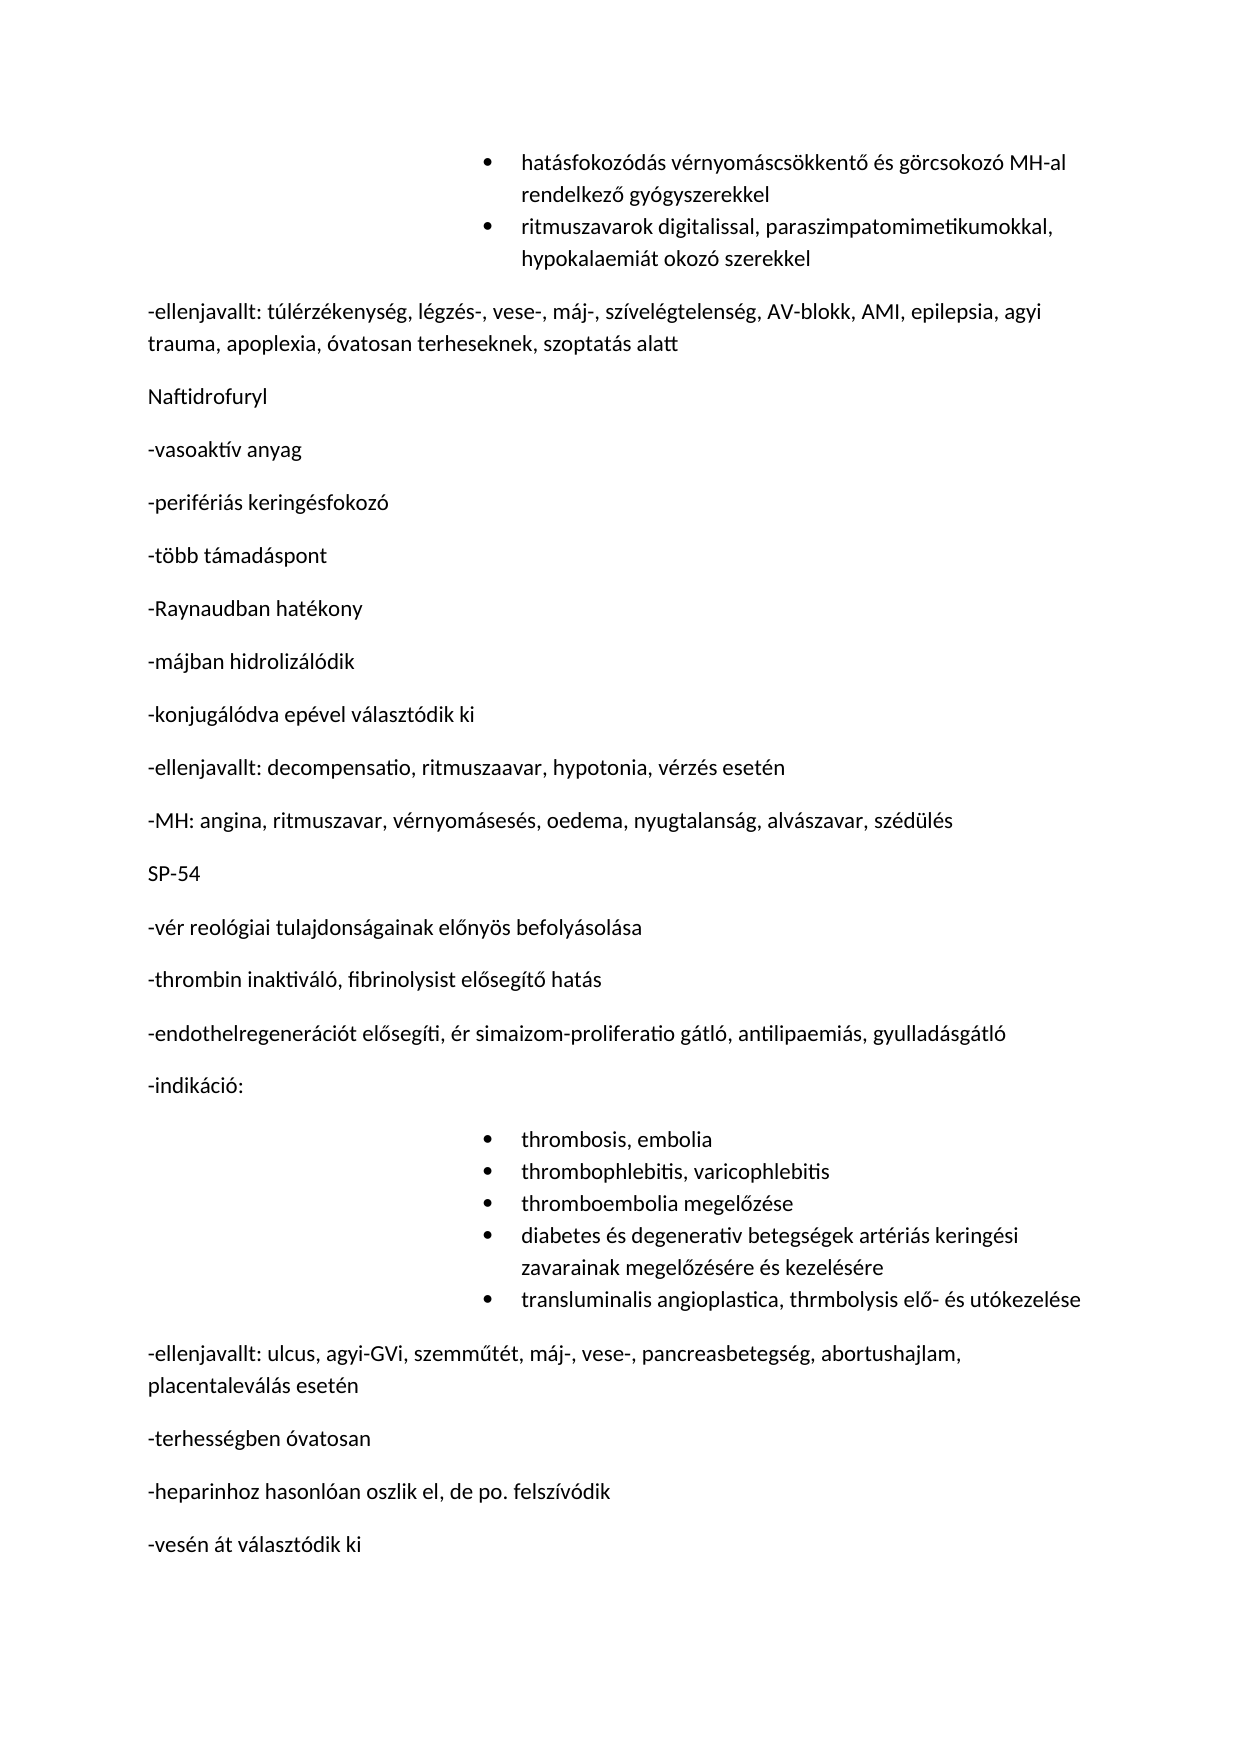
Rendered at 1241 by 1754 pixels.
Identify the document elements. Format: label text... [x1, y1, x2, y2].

text -Raynaudban hatékony [148, 594, 1093, 622]
text -terhességben óvatosan [148, 1424, 1093, 1452]
text -konjugálódva epével választódik ki [148, 701, 1093, 728]
text -endothelregenerációt elősegíti, ér simaizom-proliferatio gátló, antilipaemiás, gyulladásgátló [148, 1019, 1093, 1047]
text -indikáció: [148, 1072, 1093, 1100]
text -vesén át választódik ki [148, 1530, 1093, 1558]
list thrombophlebitis, varicophlebitis [483, 1157, 1093, 1185]
text -vasoaktív anyag [148, 435, 1093, 463]
text -ellenjavallt: decompensatio, ritmuszaavar, hypotonia, vérzés esetén [148, 753, 1093, 782]
list transluminalis angioplastica, thrmbolysis elő- és utókezelése [483, 1286, 1093, 1314]
text SP-54 [148, 859, 1093, 888]
text -thrombin inaktiváló, fibrinolysist elősegítő hatás [148, 966, 1093, 994]
text -májban hidrolizálódik [148, 647, 1093, 676]
text -perifériás keringésfokozó [148, 488, 1093, 516]
list thromboembolia megelőzése [483, 1189, 1093, 1217]
list thrombosis, embolia [483, 1125, 1093, 1153]
text -több támadáspont [148, 541, 1093, 569]
text -ellenjavallt: ulcus, agyi-GVi, szemműtét, máj-, vese-, pancreasbetegség, abortushajlam, placentaleválás esetén [148, 1339, 1093, 1399]
list ritmuszavarok digitalissal, paraszimpatomimetikumokkal, hypokalaemiát okozó szerekkel [483, 212, 1093, 272]
text Naftidrofuryl [148, 382, 1093, 410]
list hatásfokozódás vérnyomáscsökkentő és görcsokozó MH-al rendelkező gyógyszerekkel [483, 148, 1093, 208]
text -MH: angina, ritmuszavar, vérnyomásesés, oedema, nyugtalanság, alvászavar, szédülés [148, 807, 1093, 834]
list diabetes és degenerativ betegségek artériás keringési zavarainak megelőzésére és kezelésére [483, 1221, 1093, 1281]
text -ellenjavallt: túlérzékenység, légzés-, vese-, máj-, szívelégtelenség, AV-blokk, AMI, epilepsia, agyi trauma, apoplexia, óvatosan terheseknek, szoptatás alatt [148, 297, 1093, 357]
text -heparinhoz hasonlóan oszlik el, de po. felszívódik [148, 1477, 1093, 1505]
text -vér reológiai tulajdonságainak előnyös befolyásolása [148, 913, 1093, 941]
